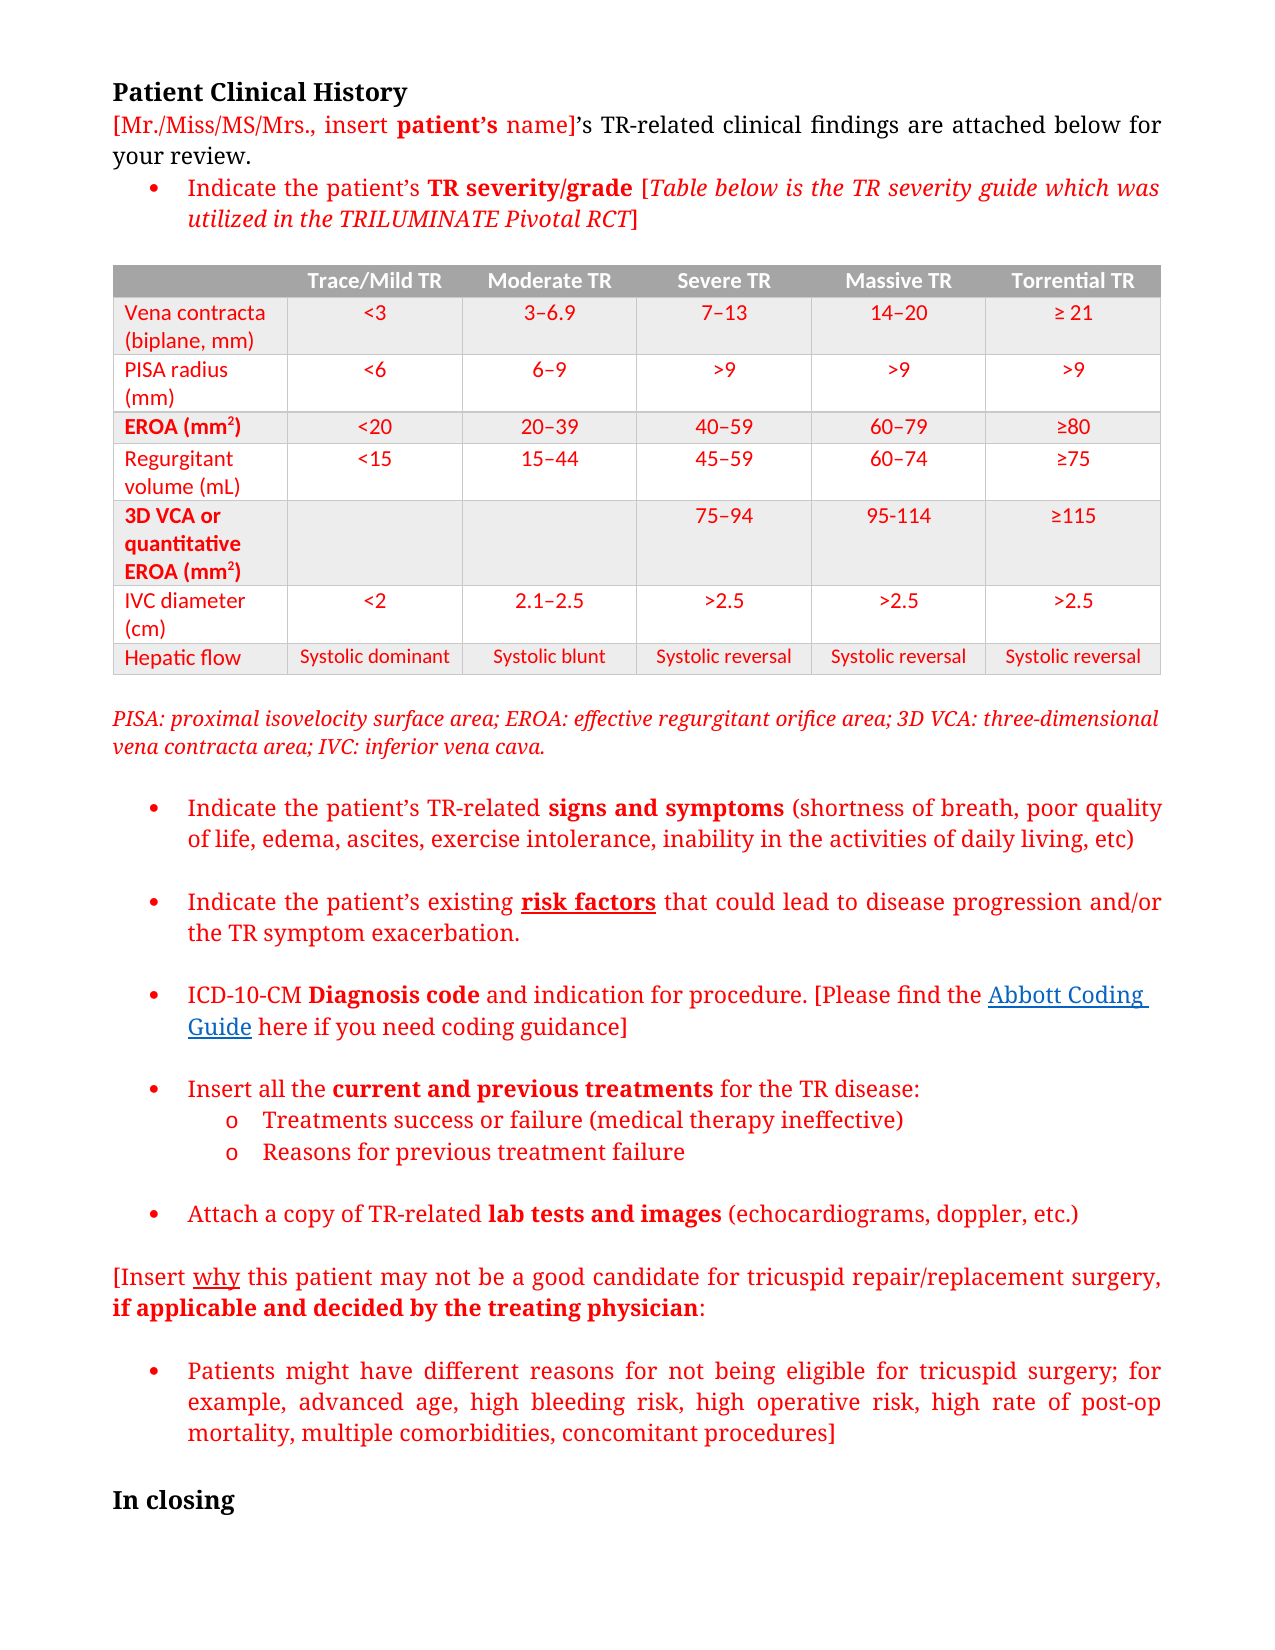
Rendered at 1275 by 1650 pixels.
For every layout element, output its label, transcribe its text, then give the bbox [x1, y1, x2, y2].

table_cell Systolic reversal [637, 644, 811, 674]
table_cell <3 [288, 298, 462, 354]
table_cell 3D VCA or quantitative EROA (mm2) [114, 501, 287, 585]
table_cell <6 [288, 355, 462, 411]
table_cell 75–94 [637, 501, 811, 585]
list Indicate the patient’s existing risk factors that could lead to disease progression and/or the TR symptom exacerbation. [150, 886, 1162, 948]
list Indicate the patient’s TR severity/grade [Table below is the TR severity guide which was utilized in the TRILUMINATE Pivotal RCT] [150, 172, 1162, 234]
table_cell 14–20 [812, 298, 985, 354]
table_cell 60–79 [812, 413, 985, 443]
table_cell EROA (mm2) [114, 413, 287, 443]
table_cell ≥80 [986, 413, 1160, 443]
table_cell 3–6.9 [463, 298, 636, 354]
table_cell 6–9 [463, 355, 636, 411]
table_cell 40–59 [637, 413, 811, 443]
table_header Trace/Mild TR [288, 266, 462, 297]
table_cell 15–44 [463, 444, 636, 500]
text [Insert why this patient may not be a good candidate for tricuspid repair/replacement surgery, if applicable and decided by the treating physician: [112, 1261, 1162, 1323]
table_cell ≥115 [986, 501, 1160, 585]
table_cell >2.5 [986, 586, 1160, 642]
table_cell 7–13 [637, 298, 811, 354]
text PISA: proximal isovelocity surface area; EROA: effective regurgitant orifice area; 3D VCA: three-dimensional vena contracta area; IVC: inferior vena cava. [112, 704, 1162, 761]
table_cell >9 [637, 355, 811, 411]
table_cell <2 [288, 586, 462, 642]
table_header [114, 266, 287, 297]
list ICD-10-CM Diagnosis code and indication for procedure. [Please find the Abbott Coding Guide here if you need coding guidance] [150, 979, 1162, 1042]
table_cell Vena contracta (biplane, mm) [114, 298, 287, 354]
table_header Massive TR [812, 266, 985, 297]
text Patient Clinical History [112, 75, 1162, 109]
table_cell >9 [812, 355, 985, 411]
list Insert all the current and previous treatments for the TR disease: [150, 1073, 1162, 1104]
table_cell <20 [288, 413, 462, 443]
text [Mr./Miss/MS/Mrs., insert patient’s name]’s TR-related clinical findings are attached below for your review. [112, 109, 1162, 172]
list Reasons for previous treatment failure [225, 1136, 1162, 1167]
list Attach a copy of TR-related lab tests and images (echocardiograms, doppler, etc.) [150, 1198, 1162, 1230]
table_cell Systolic reversal [812, 644, 985, 674]
table_cell [288, 501, 462, 585]
table_cell ≥75 [986, 444, 1160, 500]
table_cell Hepatic flow [114, 644, 287, 674]
table_cell 60–74 [812, 444, 985, 500]
table_cell PISA radius (mm) [114, 355, 287, 411]
text In closing [112, 1482, 1162, 1517]
list Indicate the patient’s TR-related signs and symptoms (shortness of breath, poor quality of life, edema, ascites, exercise intolerance, inability in the activities of daily living, etc) [150, 792, 1162, 854]
list Patients might have different reasons for not being eligible for tricuspid surgery; for example, advanced age, high bleeding risk, high operative risk, high rate of post-op mortality, multiple comorbidities, concomitant procedures] [150, 1355, 1162, 1448]
table_cell [463, 501, 636, 585]
table_cell 20–39 [463, 413, 636, 443]
list Treatments success or failure (medical therapy ineffective) [225, 1104, 1162, 1136]
table_cell >2.5 [812, 586, 985, 642]
table_cell 2.1–2.5 [463, 586, 636, 642]
table_cell Regurgitant volume (mL) [114, 444, 287, 500]
table_cell IVC diameter (cm) [114, 586, 287, 642]
table_cell Systolic blunt [463, 644, 636, 674]
table_header Moderate TR [463, 266, 636, 297]
table_cell 95-114 [812, 501, 985, 585]
table_cell <15 [288, 444, 462, 500]
table_cell Systolic reversal [986, 644, 1160, 674]
table_cell 45–59 [637, 444, 811, 500]
table_cell Systolic dominant [288, 644, 462, 674]
table_cell >2.5 [637, 586, 811, 642]
table_cell >9 [986, 355, 1160, 411]
table_cell ≥ 21 [986, 298, 1160, 354]
table_header Severe TR [637, 266, 811, 297]
table_header Torrential TR [986, 266, 1160, 297]
